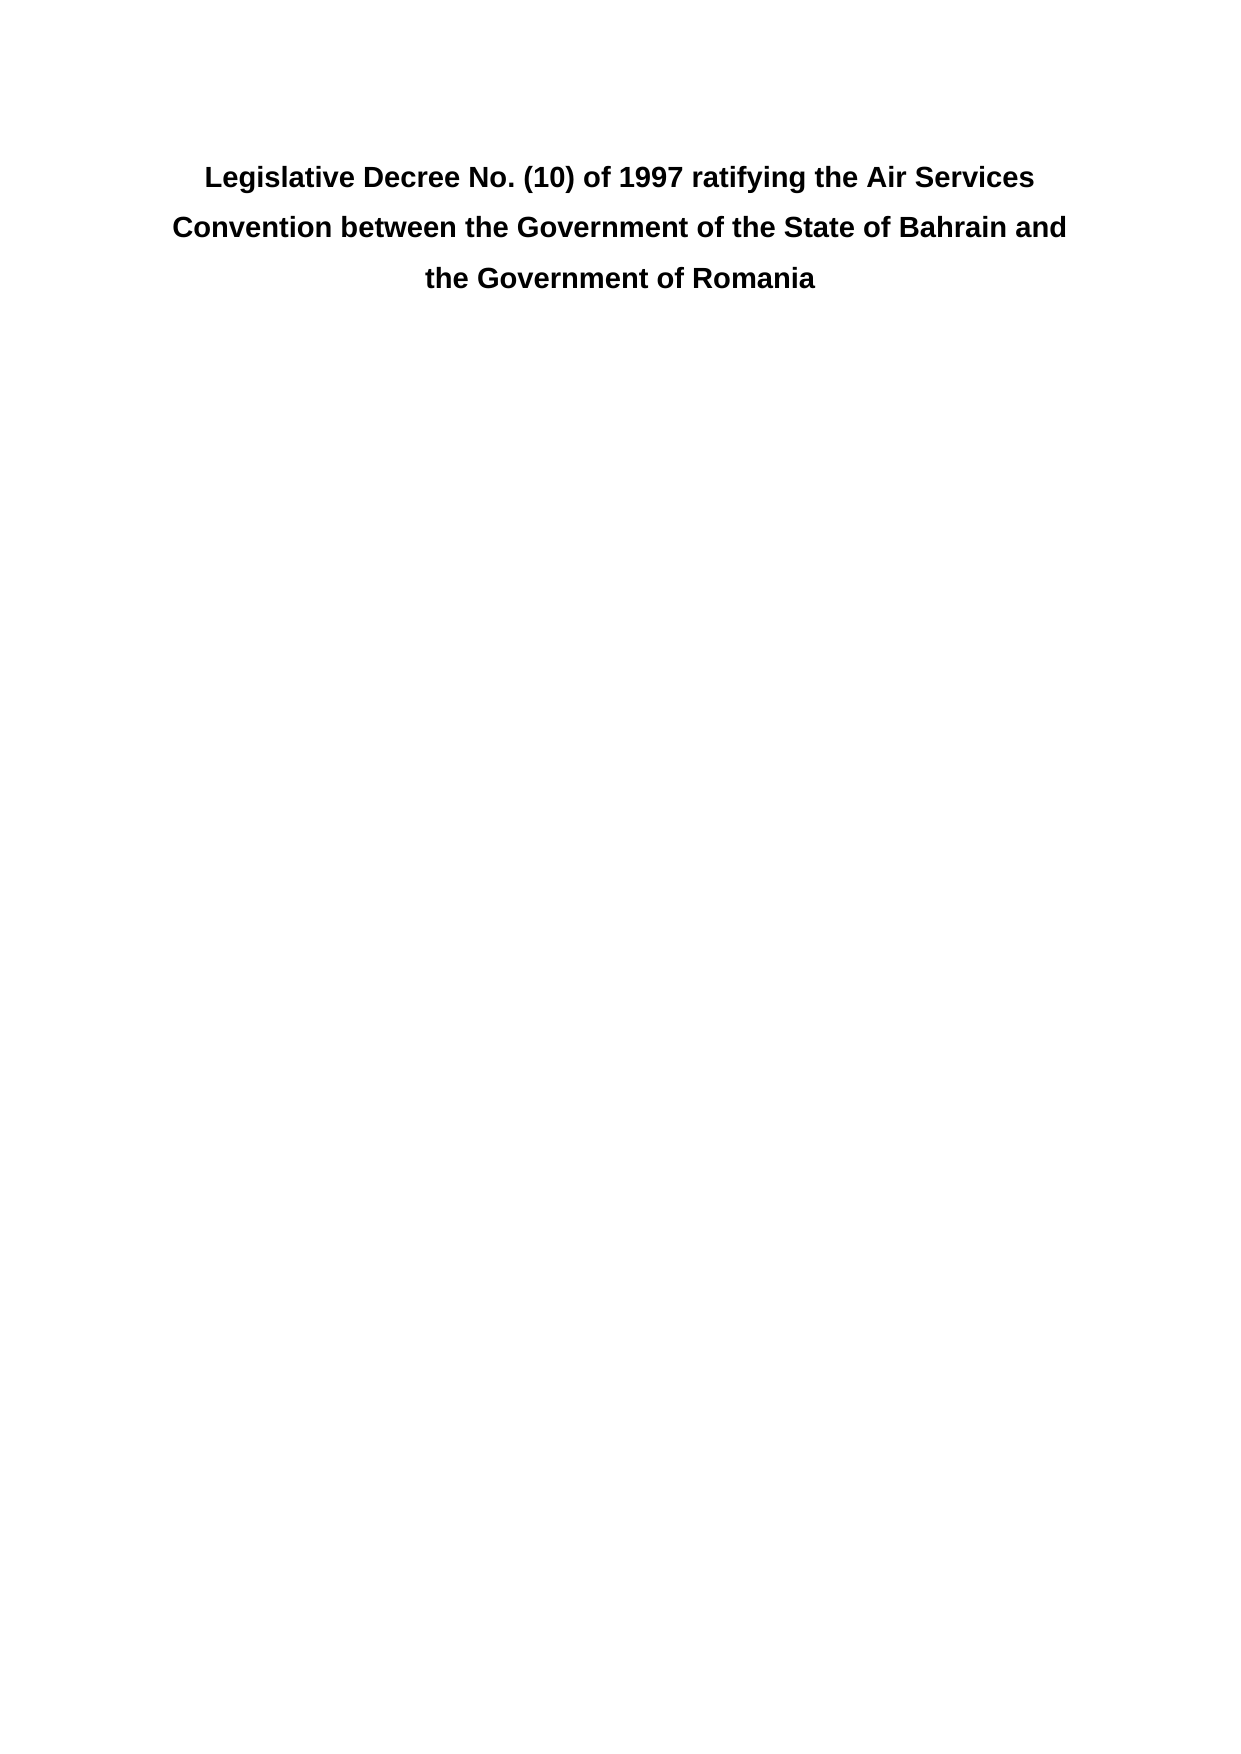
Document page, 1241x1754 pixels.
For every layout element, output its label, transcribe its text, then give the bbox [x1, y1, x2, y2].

text Legislative Decree No. (10) of 1997 ratifying the Air Services Convention between the Government of the State of Bahrain and the Government of Romania [148, 160, 1093, 294]
